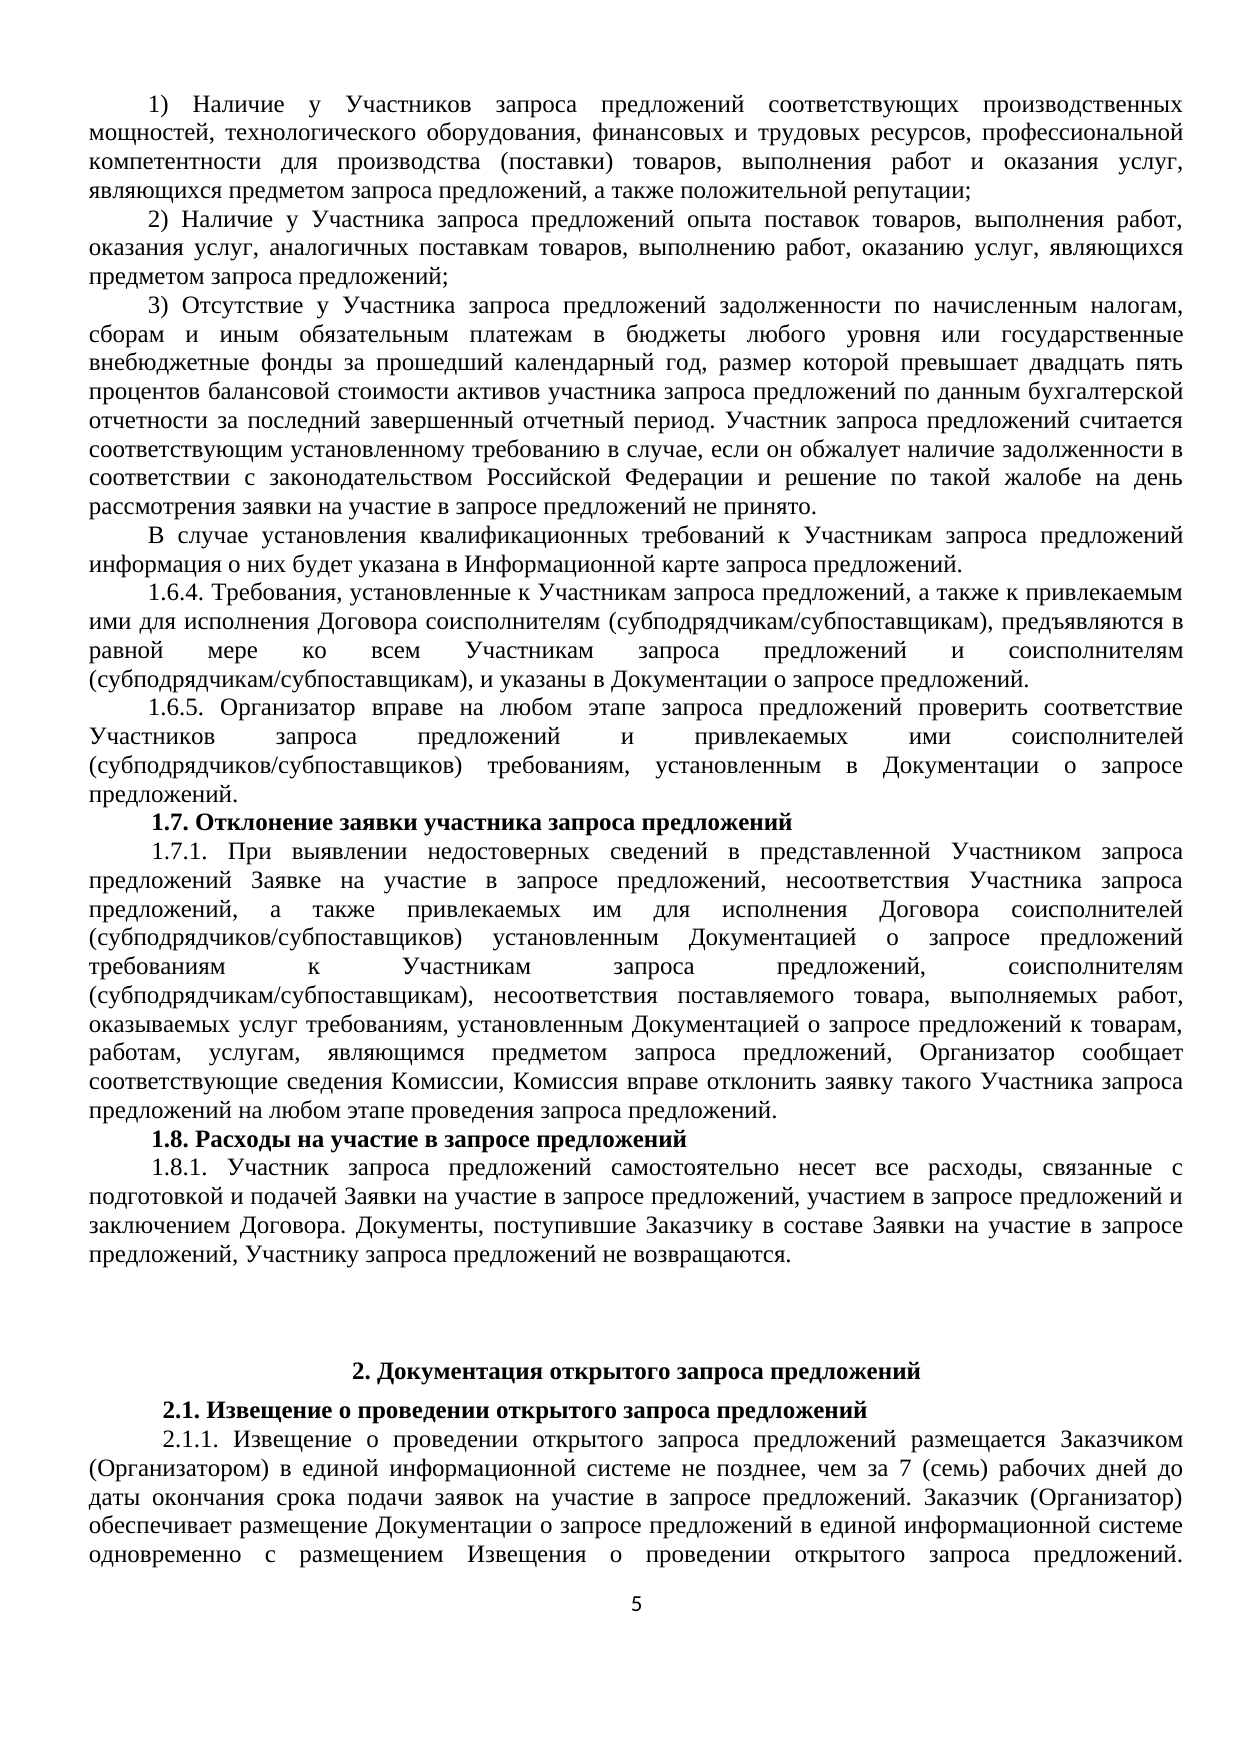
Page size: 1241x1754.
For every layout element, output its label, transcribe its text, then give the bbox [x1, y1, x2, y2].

text 1.6.4. Требования, установленные к Участникам запроса предложений, а также к привлекаемым ими для исполнения Договора соисполнителям (субподрядчикам/субпоставщикам), предъявляются в равной мере ко всем Участникам запроса предложений и соисполнителям (субподрядчикам/субпоставщикам), и указаны в Документации о запросе предложений. [89, 577, 1184, 692]
text 1.7.1. При выявлении недостоверных сведений в представленной Участником запроса предложений Заявке на участие в запросе предложений, несоответствия Участника запроса предложений, а также привлекаемых им для исполнения Договора соисполнителей (субподрядчиков/субпоставщиков) установленным Документацией о запросе предложений требованиям к Участникам запроса предложений, соисполнителям (субподрядчикам/субпоставщикам), несоответствия поставляемого товара, выполняемых работ, оказываемых услуг требованиям, установленным Документацией о запросе предложений к товарам, работам, услугам, являющимся предметом запроса предложений, Организатор сообщает соответствующие сведения Комиссии, Комиссия вправе отклонить заявку такого Участника запроса предложений на любом этапе проведения запроса предложений. [89, 836, 1184, 1124]
text 1.6.5. Организатор вправе на любом этапе запроса предложений проверить соответствие Участников запроса предложений и привлекаемых ими соисполнителей (субподрядчиков/субпоставщиков) требованиям, установленным в Документации о запросе предложений. [89, 692, 1184, 807]
text В случае установления квалификационных требований к Участникам запроса предложений информация о них будет указана в Информационной карте запроса предложений. [89, 520, 1184, 577]
text 1) Наличие у Участников запроса предложений соответствующих производственных мощностей, технологического оборудования, финансовых и трудовых ресурсов, профессиональной компетентности для производства (поставки) товаров, выполнения работ и оказания услуг, являющихся предметом запроса предложений, а также положительной репутации; [89, 89, 1184, 204]
text 3) Отсутствие у Участника запроса предложений задолженности по начисленным налогам, сборам и иным обязательным платежам в бюджеты любого уровня или государственные внебюджетные фонды за прошедший календарный год, размер которой превышает двадцать пять процентов балансовой стоимости активов участника запроса предложений по данным бухгалтерской отчетности за последний завершенный отчетный период. Участник запроса предложений считается соответствующим установленному требованию в случае, если он обжалует наличие задолженности в соответствии с законодательством Российской Федерации и решение по такой жалобе на день рассмотрения заявки на участие в запросе предложений не принято. [89, 290, 1184, 520]
text 2.1. Извещение о проведении открытого запроса предложений [89, 1395, 1184, 1424]
subtitle 2. Документация открытого запроса предложений [89, 1356, 1184, 1385]
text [89, 1424, 1184, 1568]
text 2) Наличие у Участника запроса предложений опыта поставок товаров, выполнения работ, оказания услуг, аналогичных поставкам товаров, выполнению работ, оказанию услуг, являющихся предметом запроса предложений; [89, 204, 1184, 290]
text 1.7. Отклонение заявки участника запроса предложений [151, 807, 1184, 836]
text 1.8.1. Участник запроса предложений самостоятельно несет все расходы, связанные с подготовкой и подачей Заявки на участие в запросе предложений, участием в запросе предложений и заключением Договора. Документы, поступившие Заказчику в составе Заявки на участие в запросе предложений, Участнику запроса предложений не возвращаются. [89, 1152, 1184, 1267]
text 1.8. Расходы на участие в запросе предложений [89, 1124, 1184, 1152]
